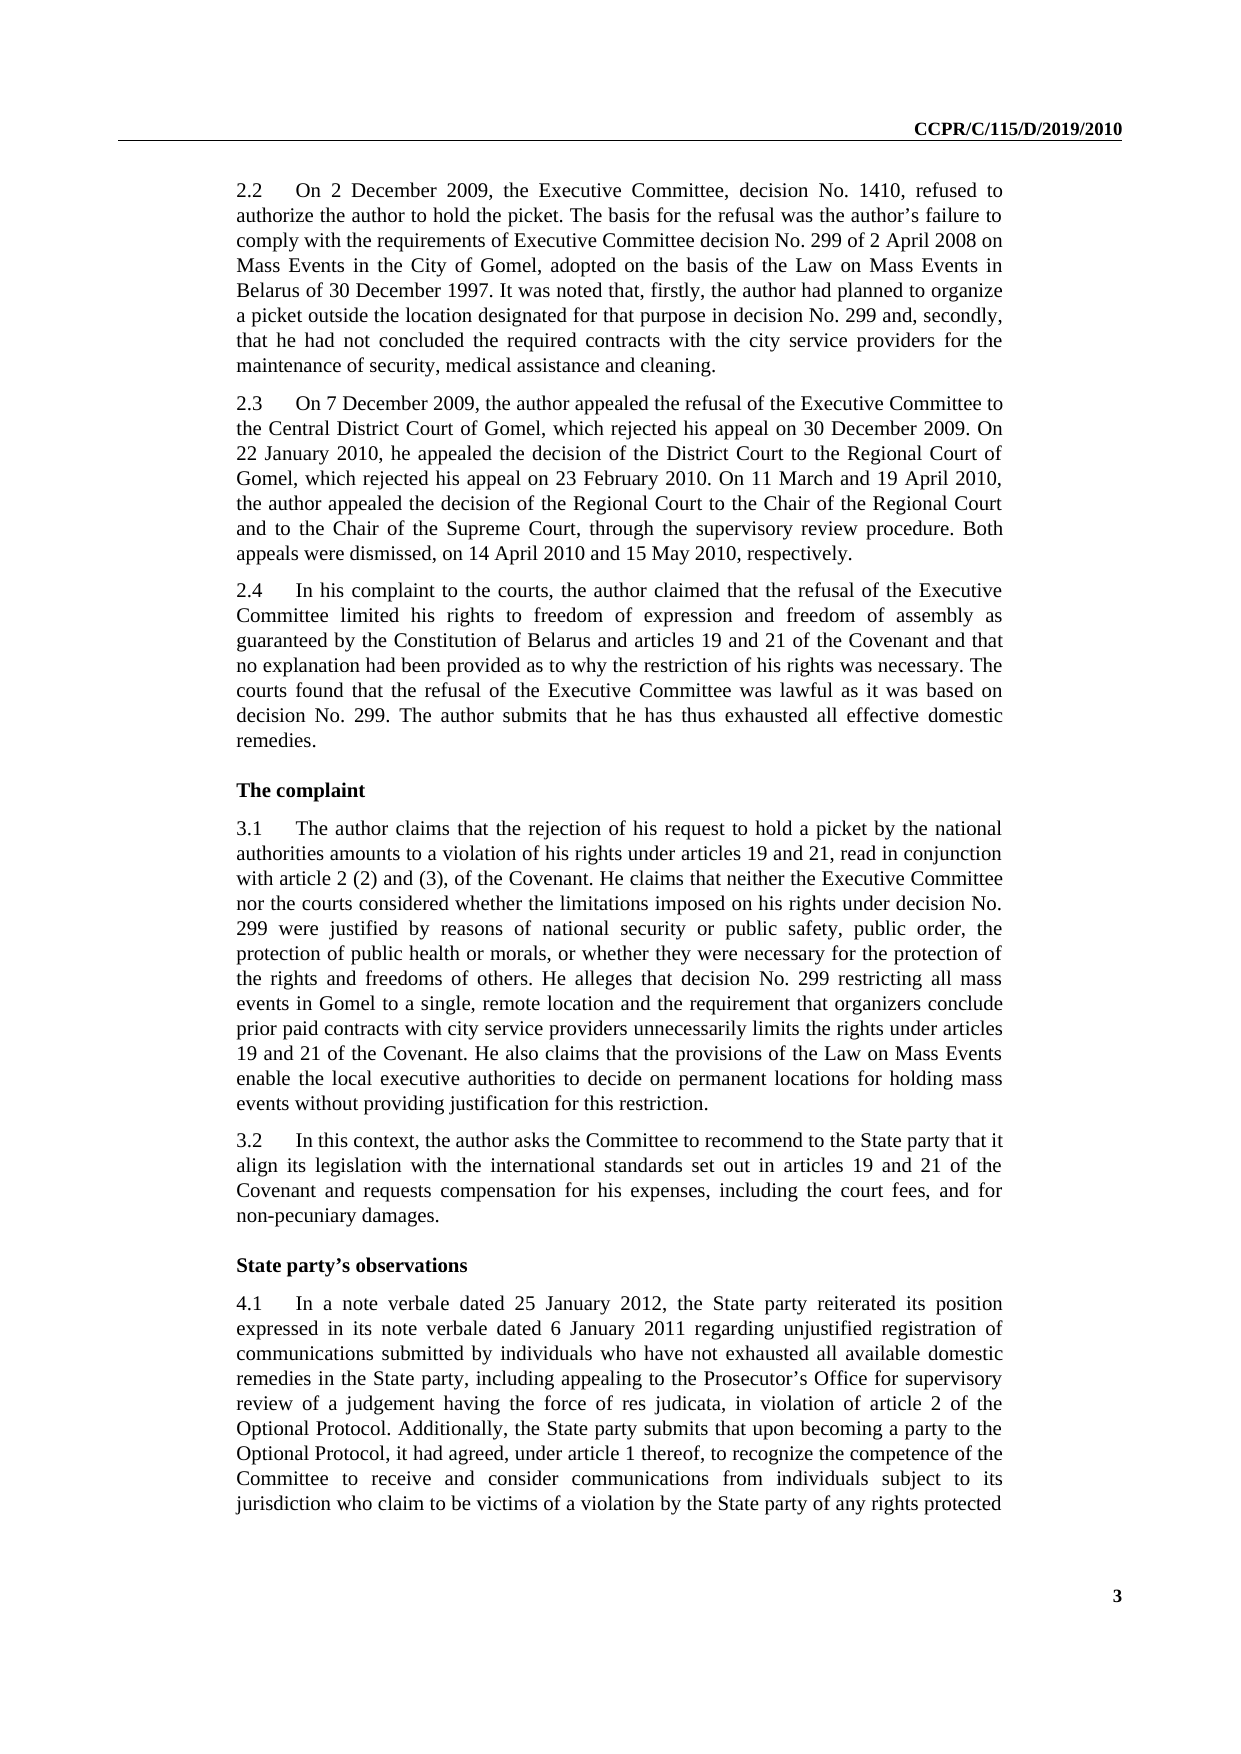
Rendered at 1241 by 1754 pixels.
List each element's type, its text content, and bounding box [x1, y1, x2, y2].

text 2.3 On 7 December 2009, the author appealed the refusal of the Executive Committee to the Central District Court of Gomel, which rejected his appeal on 30 December 2009. On 22 January 2010, he appealed the decision of the District Court to the Regional Court of Gomel, which rejected his appeal on 23 February 2010. On 11 March and 19 April 2010, the author appealed the decision of the Regional Court to the Chair of the Regional Court and to the Chair of the Supreme Court, through the supervisory review procedure. Both appeals were dismissed, on 14 April 2010 and 15 May 2010, respectively. [236, 390, 1004, 565]
text 2.2 On 2 December 2009, the Executive Committee, decision No. 1410, refused to authorize the author to hold the picket. The basis for the refusal was the author’s failure to comply with the requirements of Executive Committee decision No. 299 of 2 April 2008 on Mass Events in the City of Gomel, adopted on the basis of the Law on Mass Events in Belarus of 30 December 1997. It was noted that, firstly, the author had planned to organize a picket outside the location designated for that purpose in decision No. 299 and, secondly, that he had not concluded the required contracts with the city service providers for the maintenance of security, medical assistance and cleaning. [236, 177, 1004, 377]
text 3.2 In this context, the author asks the Committee to recommend to the State party that it align its legislation with the international standards set out in articles 19 and 21 of the Covenant and requests compensation for his expenses, including the court fees, and for non-pecuniary damages. [236, 1127, 1004, 1227]
text 3.1 The author claims that the rejection of his request to hold a picket by the national authorities amounts to a violation of his rights under articles 19 and 21, read in conjunction with article 2 (2) and (3), of the Covenant. He claims that neither the Executive Committee nor the courts considered whether the limitations imposed on his rights under decision No. 299 were justified by reasons of national security or public safety, public order, the protection of public health or morals, or whether they were necessary for the protection of the rights and freedoms of others. He alleges that decision No. 299 restricting all mass events in Gomel to a single, remote location and the requirement that organizers conclude prior paid contracts with city service providers unnecessarily limits the rights under articles 19 and 21 of the Covenant. He also claims that the provisions of the Law on Mass Events enable the local executive authorities to decide on permanent locations for holding mass events without providing justification for this restriction. [236, 815, 1004, 1115]
text 2.4 In his complaint to the courts, the author claimed that the refusal of the Executive Committee limited his rights to freedom of expression and freedom of assembly as guaranteed by the Constitution of Belarus and articles 19 and 21 of the Covenant and that no explanation had been provided as to why the restriction of his rights was necessary. The courts found that the refusal of the Executive Committee was lawful as it was based on decision No. 299. The author submits that he has thus exhausted all effective domestic remedies. [236, 577, 1004, 752]
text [236, 1290, 1004, 1515]
text State party’s observations [118, 1252, 1004, 1277]
text The complaint [118, 777, 1004, 802]
